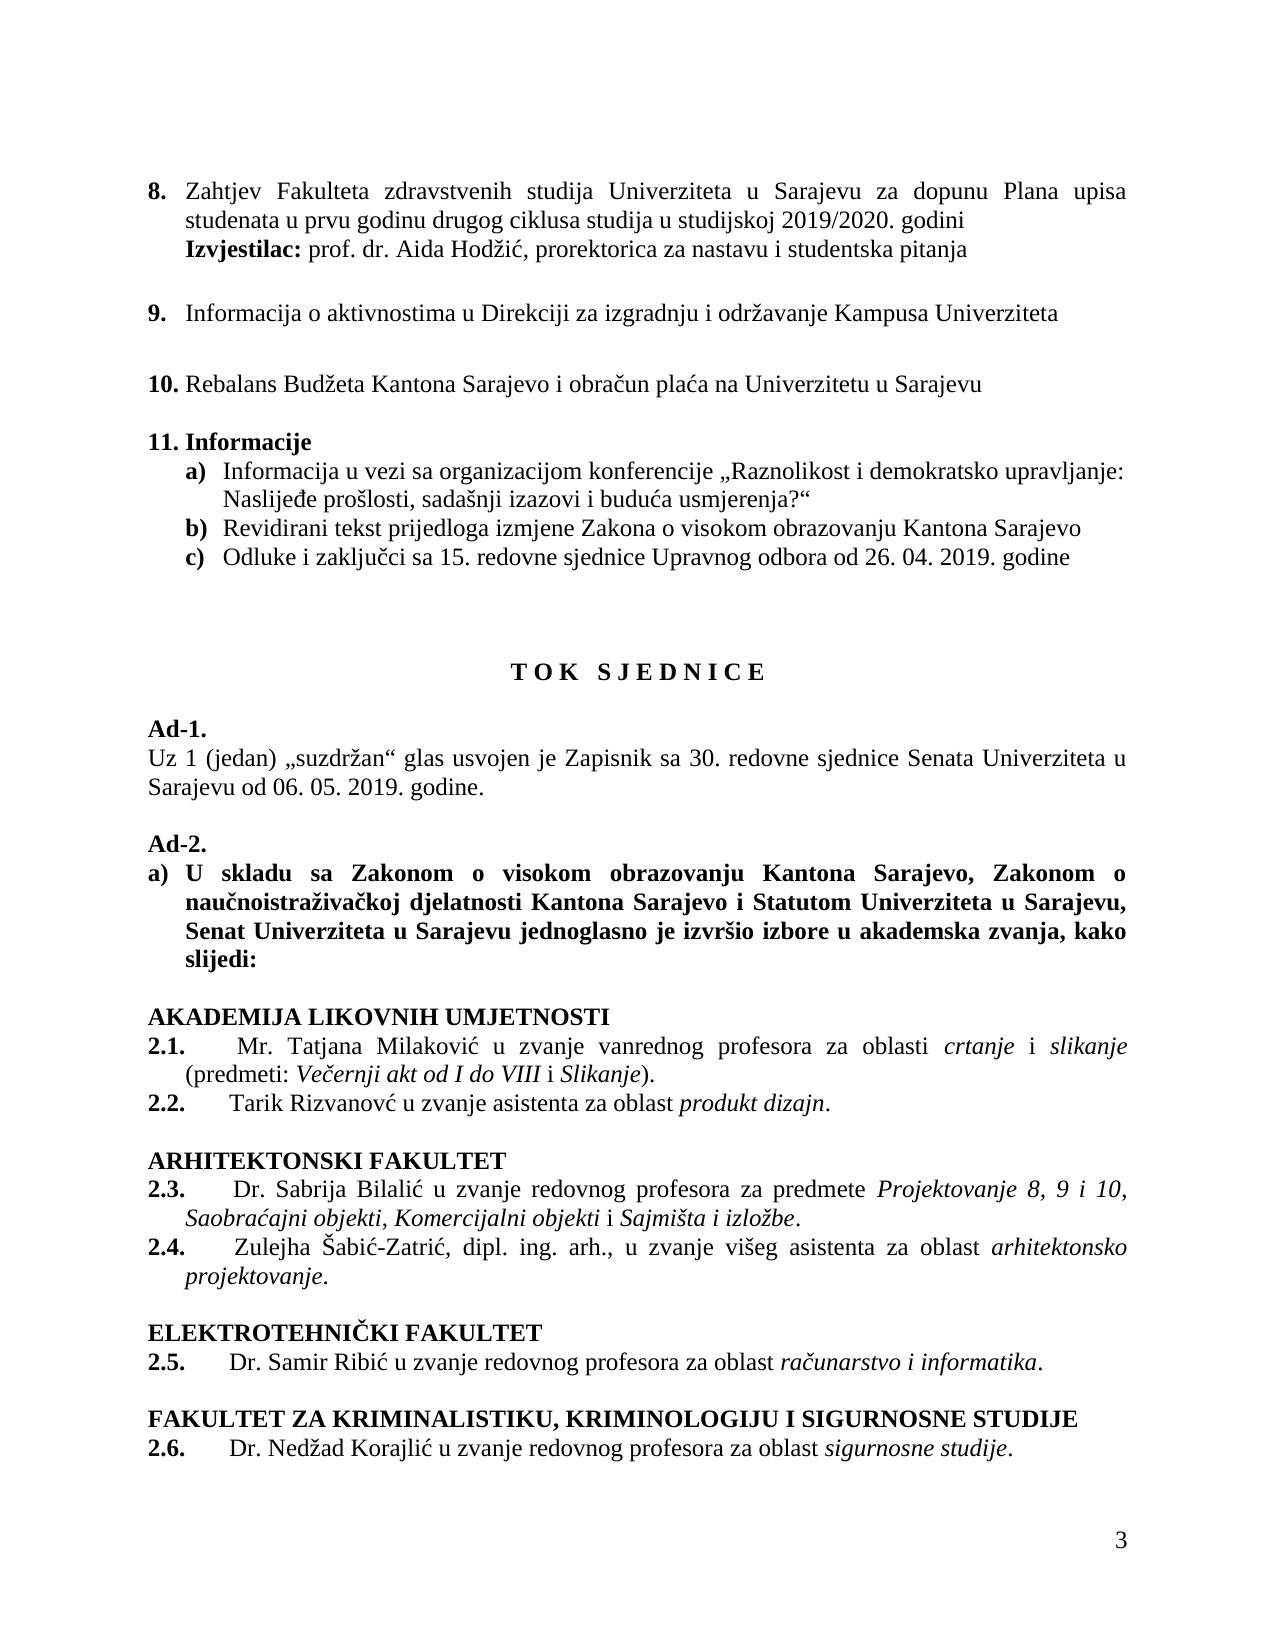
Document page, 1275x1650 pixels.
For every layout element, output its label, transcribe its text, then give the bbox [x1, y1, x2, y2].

list Dr. Nedžad Korajlić u zvanje redovnog profesora za oblast sigurnosne studije. [148, 1433, 1127, 1462]
text Ad-1. [148, 714, 1127, 743]
text Uz 1 (jedan) „suzdržan“ glas usvojen je Zapisnik sa 30. redovne sjednice Senata Univerziteta u Sarajevu od 06. 05. 2019. godine. [148, 743, 1127, 801]
list Mr. Tatjana Milaković u zvanje vanrednog profesora za oblasti crtanje i slikanje (predmeti: Večernji akt od I do VIII i Slikanje). [148, 1031, 1127, 1088]
text ARHITEKTONSKI FAKULTET [148, 1146, 1127, 1174]
list Tarik Rizvanovć u zvanje asistenta za oblast produkt dizajn. [148, 1088, 1127, 1117]
text Ad-2. [148, 829, 1127, 858]
list Revidirani tekst prijedloga izmjene Zakona o visokom obrazovanju Kantona Sarajevo [185, 513, 1127, 542]
list Zulejha Šabić-Zatrić, dipl. ing. arh., u zvanje višeg asistenta za oblast arhitektonsko projektovanje. [148, 1232, 1127, 1289]
list Odluke i zaključci sa 15. redovne sjednice Upravnog odbora od 26. 04. 2019. godine [185, 542, 1127, 571]
list Rebalans Budžeta Kantona Sarajevo i obračun plaća na Univerzitetu u Sarajevu [148, 369, 1127, 398]
text Izvjestilac: prof. dr. Aida Hodžić, prorektorica za nastavu i studentska pitanja [148, 234, 1127, 263]
list Informacija u vezi sa organizacijom konferencije „Raznolikost i demokratsko upravljanje: Naslijeđe prošlosti, sadašnji izazovi i buduća usmjerenja?“ [185, 456, 1127, 513]
text T O K S J E D N I C E [148, 657, 1127, 686]
list U skladu sa Zakonom o visokom obrazovanju Kantona Sarajevo, Zakonom o naučnoistraživačkoj djelatnosti Kantona Sarajevo i Statutom Univerziteta u Sarajevu, Senat Univerziteta u Sarajevu jednoglasno je izvršio izbore u akademska zvanja, kako slijedi: [148, 858, 1127, 973]
text FAKULTET ZA KRIMINALISTIKU, KRIMINOLOGIJU I SIGURNOSNE STUDIJE [148, 1404, 1127, 1433]
list Zahtjev Fakulteta zdravstvenih studija Univerziteta u Sarajevu za dopunu Plana upisa studenata u prvu godinu drugog ciklusa studija u studijskoj 2019/2020. godini [148, 176, 1127, 234]
list Informacija o aktivnostima u Direkciji za izgradnju i održavanje Kampusa Univerziteta [148, 298, 1127, 326]
text AKADEMIJA LIKOVNIH UMJETNOSTI [148, 1002, 1127, 1031]
list Informacije [148, 427, 1127, 456]
list Dr. Samir Ribić u zvanje redovnog profesora za oblast računarstvo i informatika. [148, 1347, 1127, 1376]
text ELEKTROTEHNIČKI FAKULTET [148, 1318, 1127, 1347]
list Dr. Sabrija Bilalić u zvanje redovnog profesora za predmete Projektovanje 8, 9 i 10, Saobraćajni objekti, Komercijalni objekti i Sajmišta i izložbe. [148, 1174, 1127, 1232]
